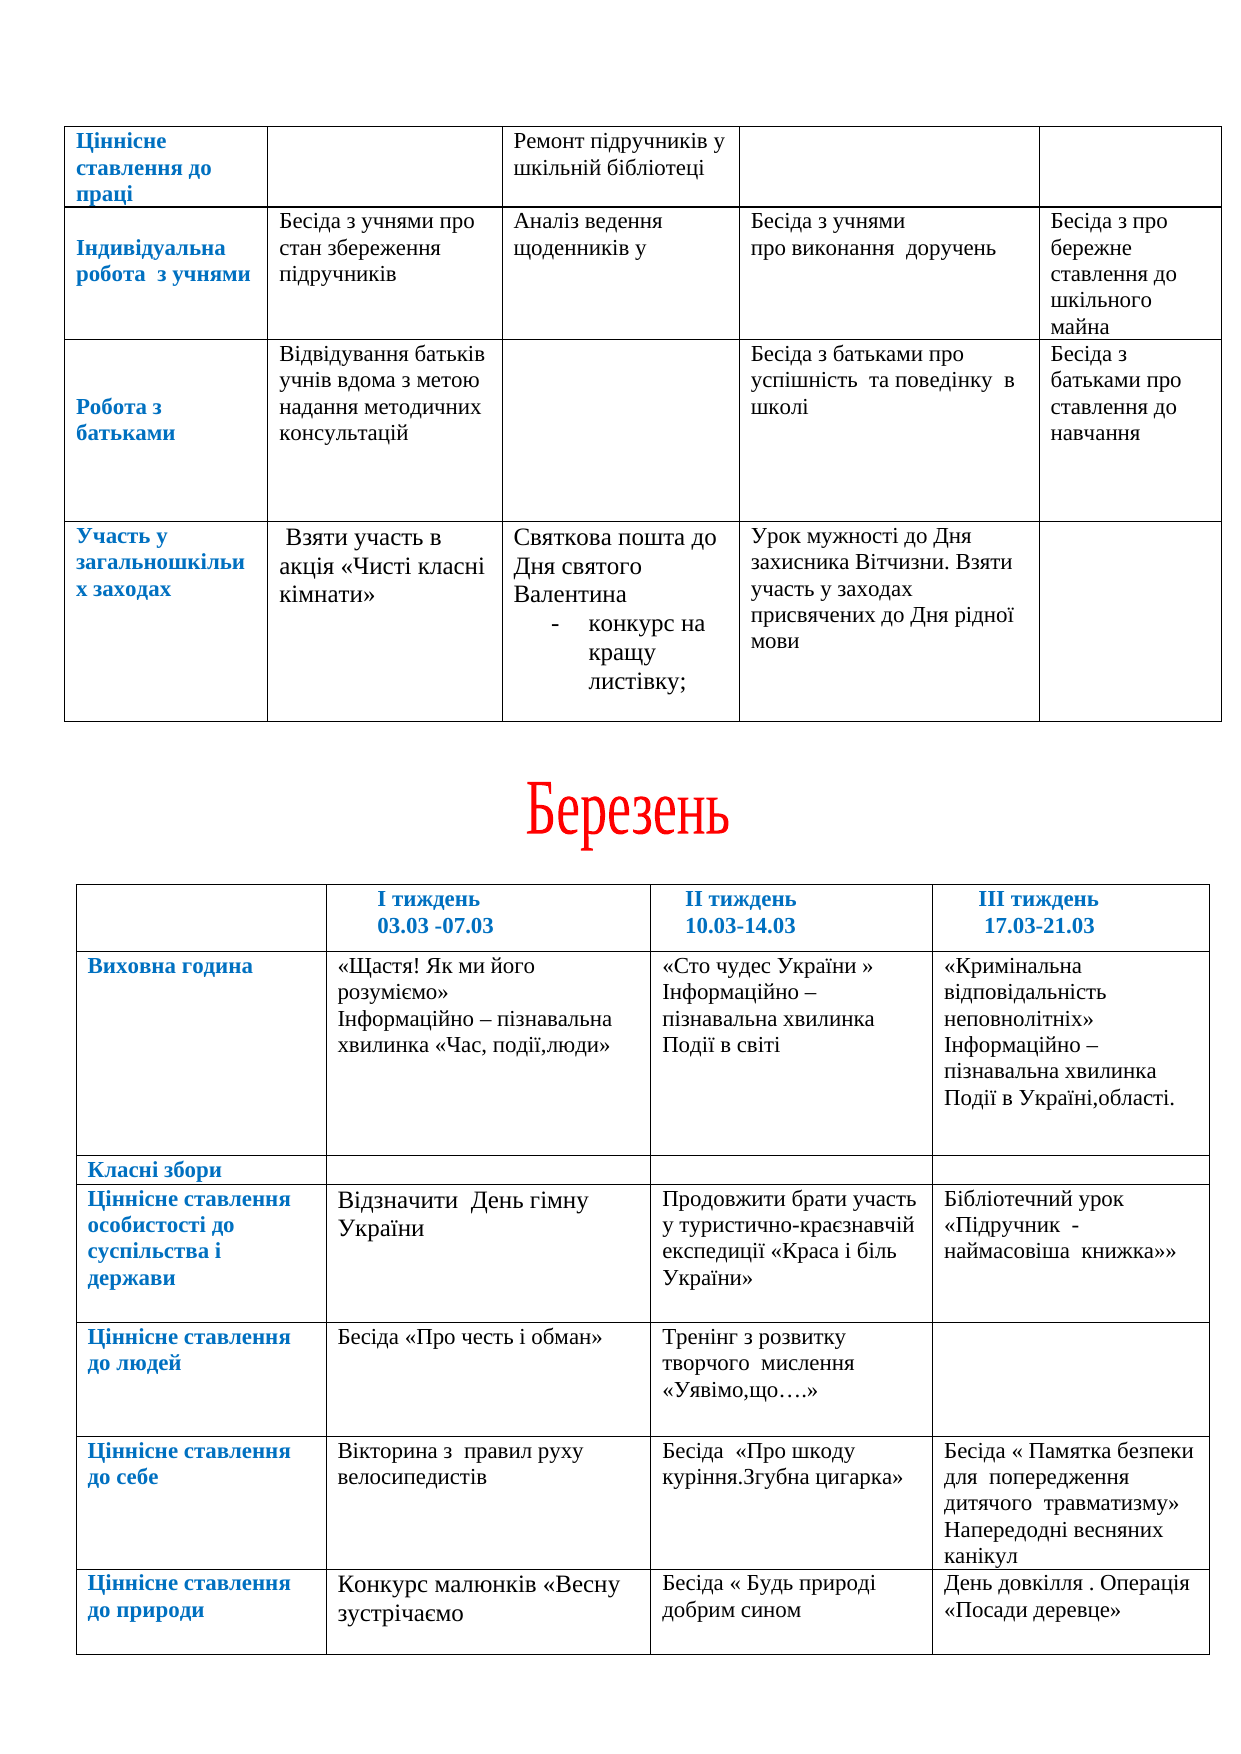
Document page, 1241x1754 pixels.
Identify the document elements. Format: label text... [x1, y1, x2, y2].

table_cell Ремонт підручників у шкільній бібліотеці [503, 127, 739, 206]
table_cell [933, 1156, 1209, 1184]
table_cell Тренінг з розвитку творчого мислення «Уявімо,що….» [651, 1323, 932, 1436]
table_cell Ціннісне ставлення до природи [77, 1570, 326, 1654]
table_cell [651, 1156, 932, 1184]
table_cell Бібліотечний урок «Підручник - наймасовіша книжка»» [933, 1185, 1209, 1322]
table_cell Класні збори [77, 1156, 326, 1184]
table_cell Святкова пошта до Дня святого Валентина конкурс на кращу листівку; [503, 522, 739, 721]
table_cell Бесіда з учнями про стан збереження підручників [268, 208, 502, 339]
table_cell Конкурс малюнків «Весну зустрічаємо [327, 1570, 650, 1654]
table_cell Ціннісне ставлення до людей [77, 1323, 326, 1436]
table_cell «Щастя! Як ми його розуміємо» Інформаційно – пізнавальна хвилинка «Час, події,люди» [327, 952, 650, 1155]
table_cell Бесіда «Про шкоду куріння.Згубна цигарка» [651, 1437, 932, 1568]
table_cell Бесіда « Будь природі добрим сином [651, 1570, 932, 1654]
table_cell [268, 127, 502, 206]
table_cell День довкілля . Операція «Посади деревце» [933, 1570, 1209, 1654]
table_cell [933, 1323, 1209, 1436]
table_cell Взяти участь в акція «Чисті класні кімнати» [268, 522, 502, 721]
table_cell Бесіда з батьками про успішність та поведінку в школі [740, 340, 1039, 521]
table_cell Ціннісне ставлення до праці [65, 127, 267, 206]
table_cell Індивідуальна робота з учнями [65, 208, 267, 339]
table_cell [327, 1156, 650, 1184]
table_header [77, 885, 326, 951]
table_cell Відвідування батьків учнів вдома з метою надання методичних консультацій [268, 340, 502, 521]
table_cell Бесіда з учнями про виконання доручень [740, 208, 1039, 339]
table_cell [1040, 522, 1221, 721]
table_cell «Кримінальна відповідальність неповнолітніх» Інформаційно – пізнавальна хвилинка Події в Україні,області. [933, 952, 1209, 1155]
table_cell Бесіда «Про честь і обман» [327, 1323, 650, 1436]
table_cell Ціннісне ставлення до себе [77, 1437, 326, 1568]
table_header ІІІ тиждень 17.03-21.03 [933, 885, 1209, 951]
table_cell [503, 340, 739, 521]
table_cell Вікторина з правил руху велосипедистів [327, 1437, 650, 1568]
table_cell Виховна година [77, 952, 326, 1155]
table_cell Бесіда з про бережне ставлення до шкільного майна [1040, 208, 1221, 339]
table_cell Бесіда з батьками про ставлення до навчання [1040, 340, 1221, 521]
table_cell Продовжити брати участь у туристично-краєзнавчій експедиції «Краса і біль України» [651, 1185, 932, 1322]
table_cell [740, 127, 1039, 206]
table_header ІІ тиждень 10.03-14.03 [651, 885, 932, 951]
table_cell Відзначити День гімну України [327, 1185, 650, 1322]
table_header І тиждень 03.03 -07.03 [327, 885, 650, 951]
table_cell Участь у загальношкільих заходах [65, 522, 267, 721]
table_cell Ціннісне ставлення особистості до суспільства і держави [77, 1185, 326, 1322]
table_cell Аналіз ведення щоденників у [503, 208, 739, 339]
table_cell Бесіда « Памятка безпеки для попередження дитячого травматизму» Напередодні весняних канікул [933, 1437, 1209, 1568]
table_cell Робота з батьками [65, 340, 267, 521]
table_cell [1040, 127, 1221, 206]
table_cell «Сто чудес України » Інформаційно – пізнавальна хвилинка Події в світі [651, 952, 932, 1155]
table_cell Урок мужності до Дня захисника Вітчизни. Взяти участь у заходах присвячених до Дня рідної мови [740, 522, 1039, 721]
